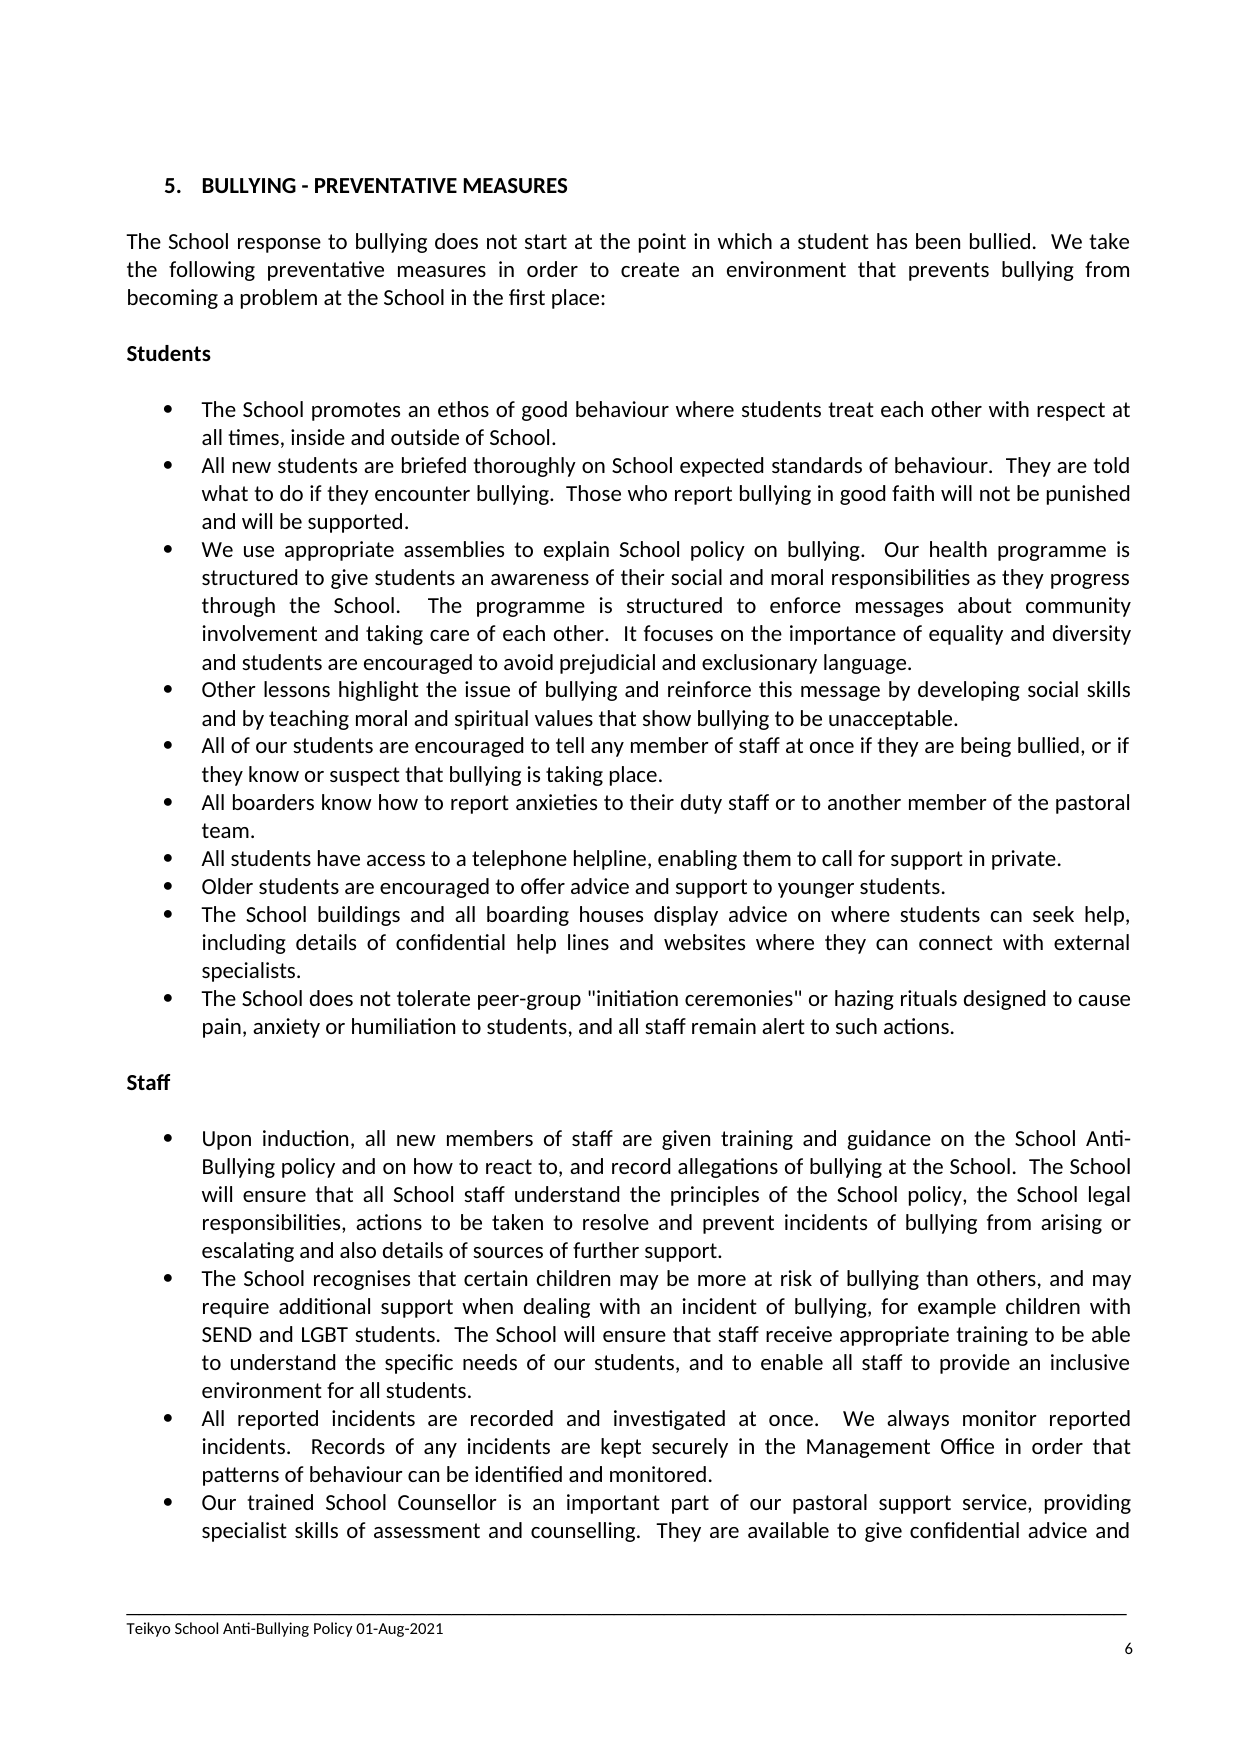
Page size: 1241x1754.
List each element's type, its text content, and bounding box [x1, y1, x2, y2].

list The School recognises that certain children may be more at risk of bullying than others, and may require additional support when dealing with an incident of bullying, for example children with SEND and LGBT students. The School will ensure that staff receive appropriate training to be able to understand the specific needs of our students, and to enable all staff to provide an inclusive environment for all students. [164, 1264, 1133, 1404]
list We use appropriate assemblies to explain School policy on bullying. Our health programme is structured to give students an awareness of their social and moral responsibilities as they progress through the School. The programme is structured to enforce messages about community involvement and taking care of each other. It focuses on the importance of equality and diversity and students are encouraged to avoid prejudicial and exclusionary language. [164, 536, 1133, 676]
list BULLYING - PREVENTATIVE MEASURES [164, 171, 1133, 199]
list The School buildings and all boarding houses display advice on where students can seek help, including details of confidential help lines and websites where they can connect with external specialists. [164, 900, 1133, 984]
list All reported incidents are recorded and investigated at once. We always monitor reported incidents. Records of any incidents are kept securely in the Management Office in order that patterns of behaviour can be identified and monitored. [164, 1404, 1133, 1488]
text Staff [126, 1068, 1133, 1096]
list Upon induction, all new members of staff are given training and guidance on the School Anti-Bullying policy and on how to react to, and record allegations of bullying at the School. The School will ensure that all School staff understand the principles of the School policy, the School legal responsibilities, actions to be taken to resolve and prevent incidents of bullying from arising or escalating and also details of sources of further support. [164, 1124, 1133, 1264]
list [164, 1488, 1133, 1544]
list All students have access to a telephone helpline, enabling them to call for support in private. [164, 844, 1133, 872]
list All new students are briefed thoroughly on School expected standards of behaviour. They are told what to do if they encounter bullying. Those who report bullying in good faith will not be punished and will be supported. [164, 451, 1133, 536]
list All of our students are encouraged to tell any member of staff at once if they are being bullied, or if they know or suspect that bullying is taking place. [164, 732, 1133, 788]
text The School response to bullying does not start at the point in which a student has been bullied. We take the following preventative measures in order to create an environment that prevents bullying from becoming a problem at the School in the first place: [126, 227, 1133, 311]
list Other lessons highlight the issue of bullying and reinforce this message by developing social skills and by teaching moral and spiritual values that show bullying to be unacceptable. [164, 676, 1133, 732]
list The School promotes an ethos of good behaviour where students treat each other with respect at all times, inside and outside of School. [164, 395, 1133, 451]
text Students [126, 339, 1133, 367]
list All boarders know how to report anxieties to their duty staff or to another member of the pastoral team. [164, 788, 1133, 844]
list Older students are encouraged to offer advice and support to younger students. [164, 872, 1133, 900]
list The School does not tolerate peer-group "initiation ceremonies" or hazing rituals designed to cause pain, anxiety or humiliation to students, and all staff remain alert to such actions. [164, 984, 1133, 1040]
